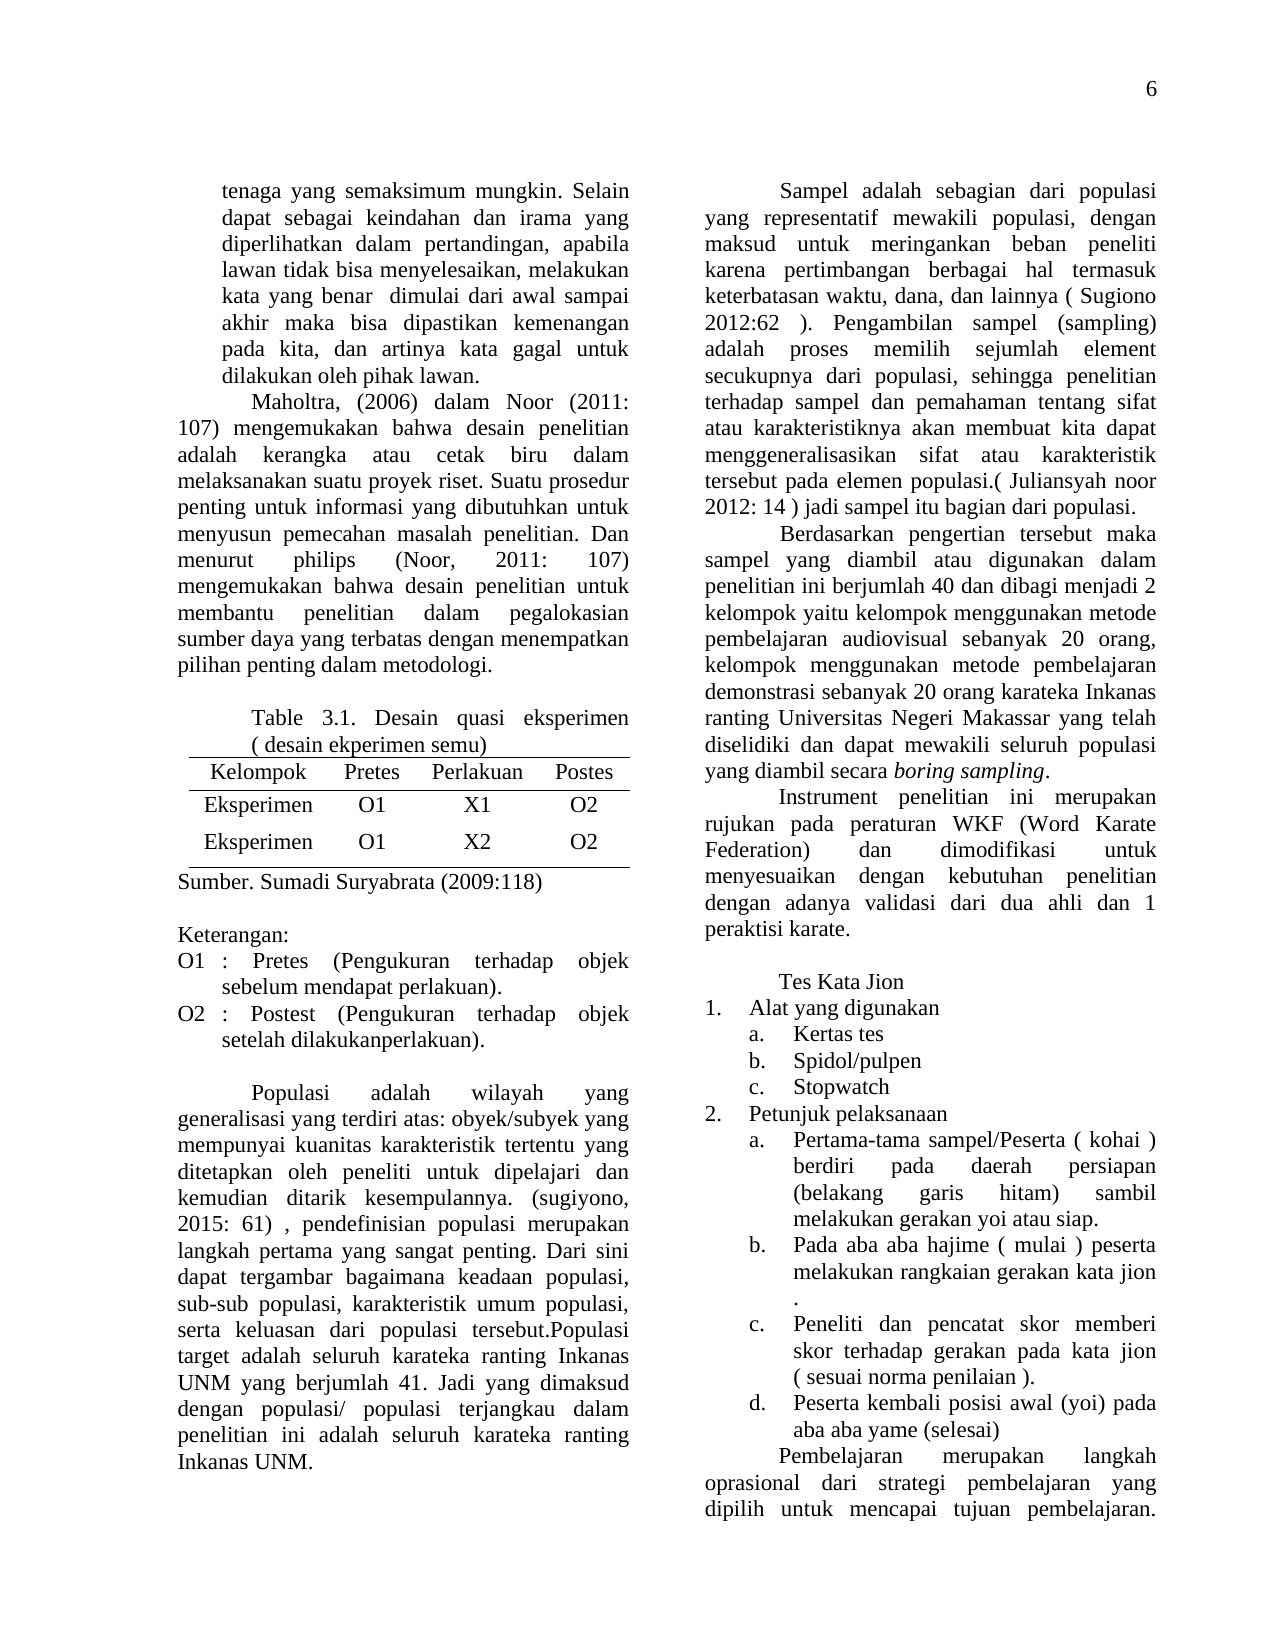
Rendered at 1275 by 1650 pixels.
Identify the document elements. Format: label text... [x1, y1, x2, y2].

table_header Kelompok [189, 758, 328, 790]
list Pertama-tama sampel/Peserta ( kohai ) berdiri pada daerah persiapan (belakang garis hitam) sambil melakukan gerakan yoi atau siap. [749, 1126, 1157, 1231]
table_cell O1 [328, 791, 416, 828]
list Peneliti dan pencatat skor memberi skor terhadap gerakan pada kata jion ( sesuai norma penilaian ). [749, 1310, 1157, 1389]
table_cell X2 [416, 828, 538, 867]
table_cell X1 [416, 791, 538, 828]
text Keterangan: [177, 921, 629, 947]
table_cell O2 [539, 791, 629, 828]
list Petunjuk pelaksanaan [704, 1099, 1157, 1126]
text Berdasarkan pengertian tersebut maka sampel yang diambil atau digunakan dalam penelitian ini berjumlah 40 dan dibagi menjadi 2 kelompok yaitu kelompok menggunakan metode pembelajaran audiovisual sebanyak 20 orang, kelompok menggunakan metode pembelajaran demonstrasi sebanyak 20 orang karateka Inkanas ranting Universitas Negeri Makassar yang telah diselidiki dan dapat mewakili seluruh populasi yang diambil secara boring sampling. [704, 520, 1157, 783]
list Stopwatch [749, 1073, 1157, 1099]
list Instrument penelitian ini merupakan rujukan pada peraturan WKF (Word Karate Federation) dan dimodifikasi untuk menyesuaikan dengan kebutuhan penelitian dengan adanya validasi dari dua ahli dan 1 peraktisi karate. [704, 783, 1157, 941]
list Kertas tes [749, 1021, 1157, 1047]
table_cell Eksperimen [189, 791, 328, 828]
list Maholtra, (2006) dalam Noor (2011: 107) mengemukakan bahwa desain penelitian adalah kerangka atau cetak biru dalam melaksanakan suatu proyek riset. Suatu prosedur penting untuk informasi yang dibutuhkan untuk menyusun pemecahan masalah penelitian. Dan menurut philips (Noor, 2011: 107) mengemukakan bahwa desain penelitian untuk membantu penelitian dalam pegalokasian sumber daya yang terbatas dengan menempatkan pilihan penting dalam metodologi. [177, 388, 629, 678]
table_header Pretes [328, 758, 416, 790]
list Pada aba aba hajime ( mulai ) peserta melakukan rangkaian gerakan kata jion . [749, 1231, 1157, 1310]
list Peserta kembali posisi awal (yoi) pada aba aba yame (selesai) [749, 1389, 1157, 1442]
text Sumber. Sumadi Suryabrata (2009:118) [177, 868, 629, 894]
list Tes Kata Jion [704, 968, 1157, 994]
table_header Postes [539, 758, 629, 790]
text Sampel adalah sebagian dari populasi yang representatif mewakili populasi, dengan maksud untuk meringankan beban peneliti karena pertimbangan berbagai hal termasuk keterbatasan waktu, dana, dan lainnya ( Sugiono 2012:62 ). Pengambilan sampel (sampling) adalah proses memilih sejumlah element secukupnya dari populasi, sehingga penelitian terhadap sampel dan pemahaman tentang sifat atau karakteristiknya akan membuat kita dapat menggeneralisasikan sifat atau karakteristik tersebut pada elemen populasi.( Juliansyah noor 2012: 14 ) jadi sampel itu bagian dari populasi. [704, 177, 1157, 520]
table_header Perlakuan [416, 758, 538, 790]
text Table 3.1. Desain quasi eksperimen ( desain ekperimen semu) [251, 704, 629, 757]
text O1 : Pretes (Pengukuran terhadap objek sebelum mendapat perlakuan). [177, 947, 629, 1000]
table_cell O1 [328, 828, 416, 867]
list Alat yang digunakan [704, 994, 1157, 1021]
table_cell Eksperimen [189, 828, 328, 867]
list Populasi adalah wilayah yang generalisasi yang terdiri atas: obyek/subyek yang mempunyai kuanitas karakteristik tertentu yang ditetapkan oleh peneliti untuk dipelajari dan kemudian ditarik kesempulannya. (sugiyono, 2015: 61) , pendefinisian populasi merupakan langkah pertama yang sangat penting. Dari sini dapat tergambar bagaimana keadaan populasi, sub-sub populasi, karakteristik umum populasi, serta keluasan dari populasi tersebut.Populasi target adalah seluruh karateka ranting Inkanas UNM yang berjumlah 41. Jadi yang dimaksud dengan populasi/ populasi terjangkau dalam penelitian ini adalah seluruh karateka ranting Inkanas UNM. [177, 1079, 629, 1474]
list Spidol/pulpen [749, 1047, 1157, 1073]
table_cell O2 [539, 828, 629, 867]
text O2 : Postest (Pengukuran terhadap objek setelah dilakukanperlakuan). [177, 1000, 629, 1052]
